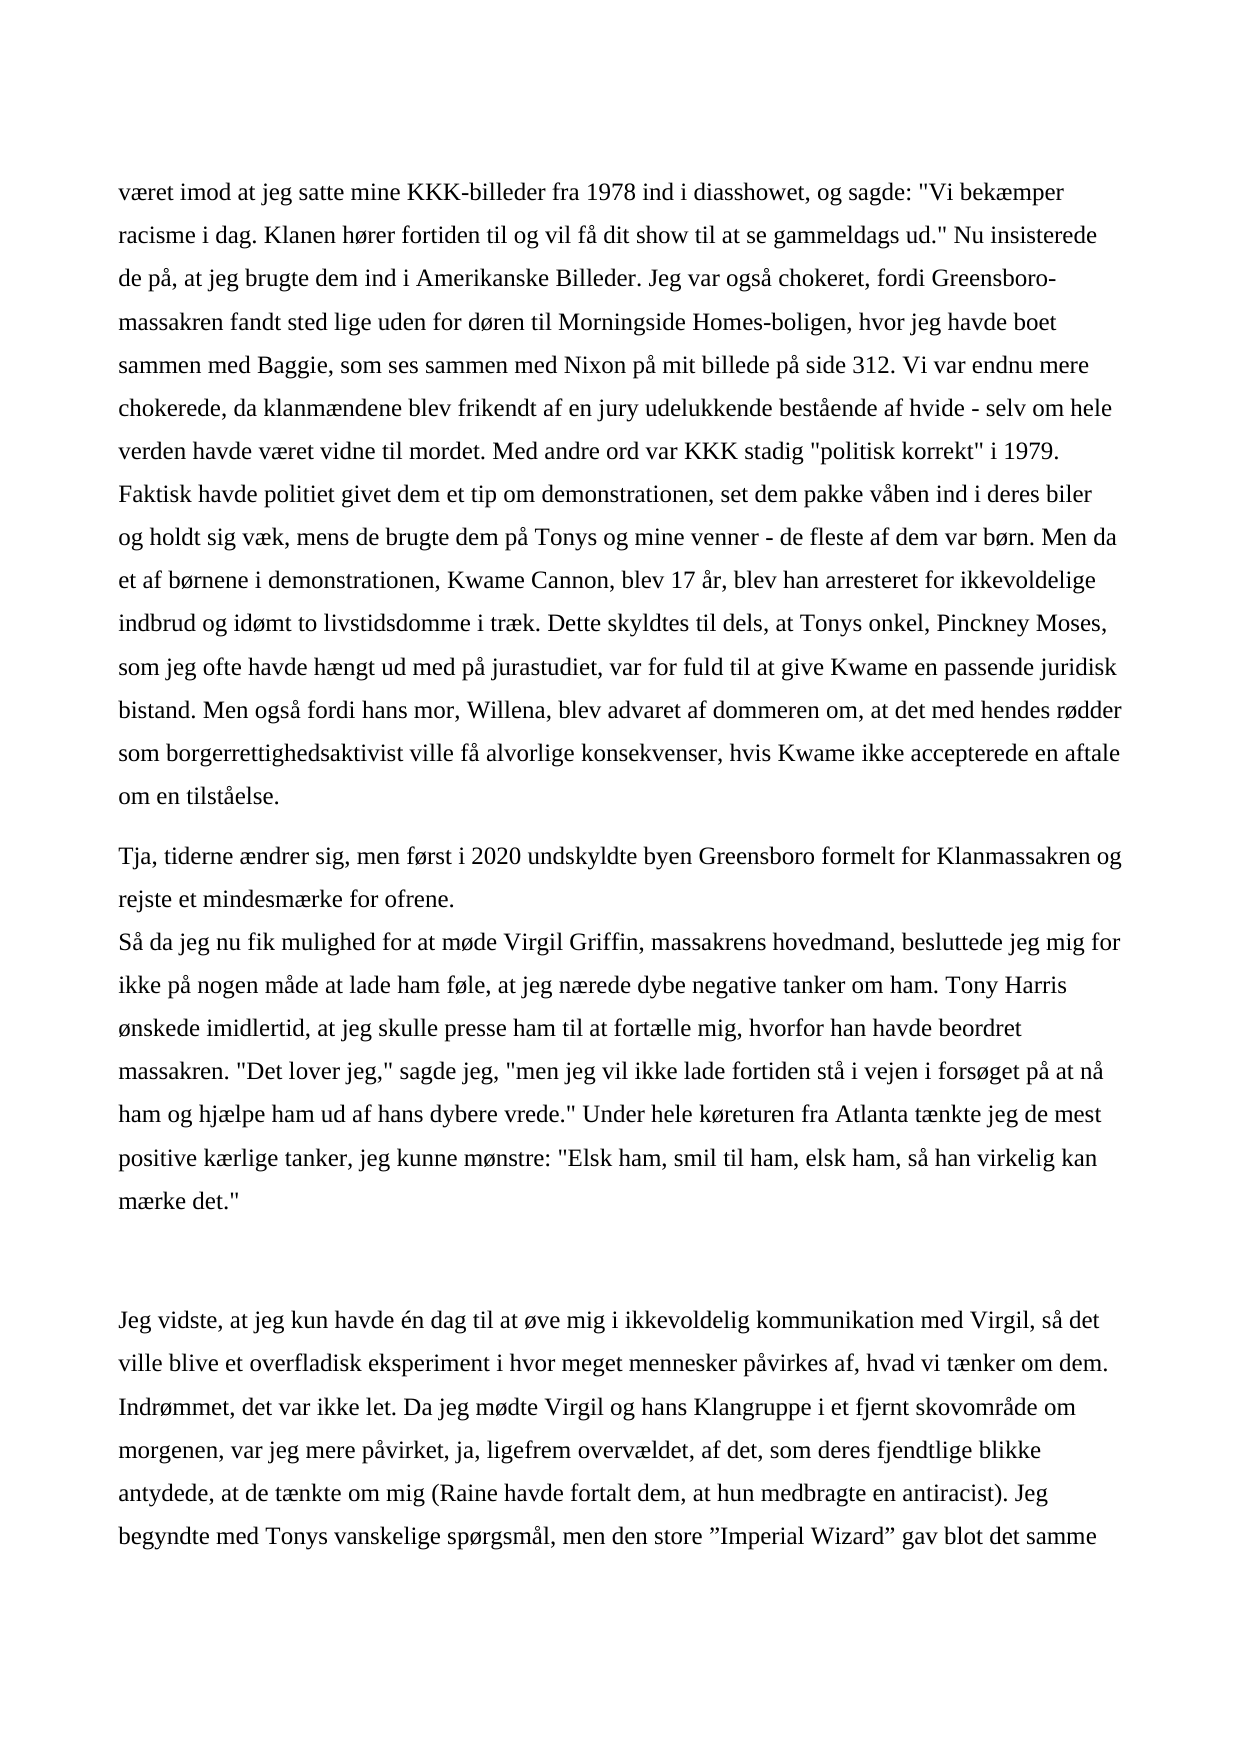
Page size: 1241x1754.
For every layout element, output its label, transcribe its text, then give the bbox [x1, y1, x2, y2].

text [118, 1305, 1122, 1550]
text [118, 177, 1122, 810]
text Tja, tiderne ændrer sig, men først i 2020 undskyldte byen Greensboro formelt for Klanmassakren og rejste et mindesmærke for ofrene. Så da jeg nu fik mulighed for at møde Virgil Griffin, massakrens hovedmand, besluttede jeg mig for ikke på nogen måde at lade ham føle, at jeg nærede dybe negative tanker om ham. Tony Harris ønskede imidlertid, at jeg skulle presse ham til at fortælle mig, hvorfor han havde beordret massakren. "Det lover jeg," sagde jeg, "men jeg vil ikke lade fortiden stå i vejen i forsøget på at nå ham og hjælpe ham ud af hans dybere vrede." Under hele køreturen fra Atlanta tænkte jeg de mest positive kærlige tanker, jeg kunne mønstre: "Elsk ham, smil til ham, elsk ham, så han virkelig kan mærke det." [118, 841, 1122, 1214]
